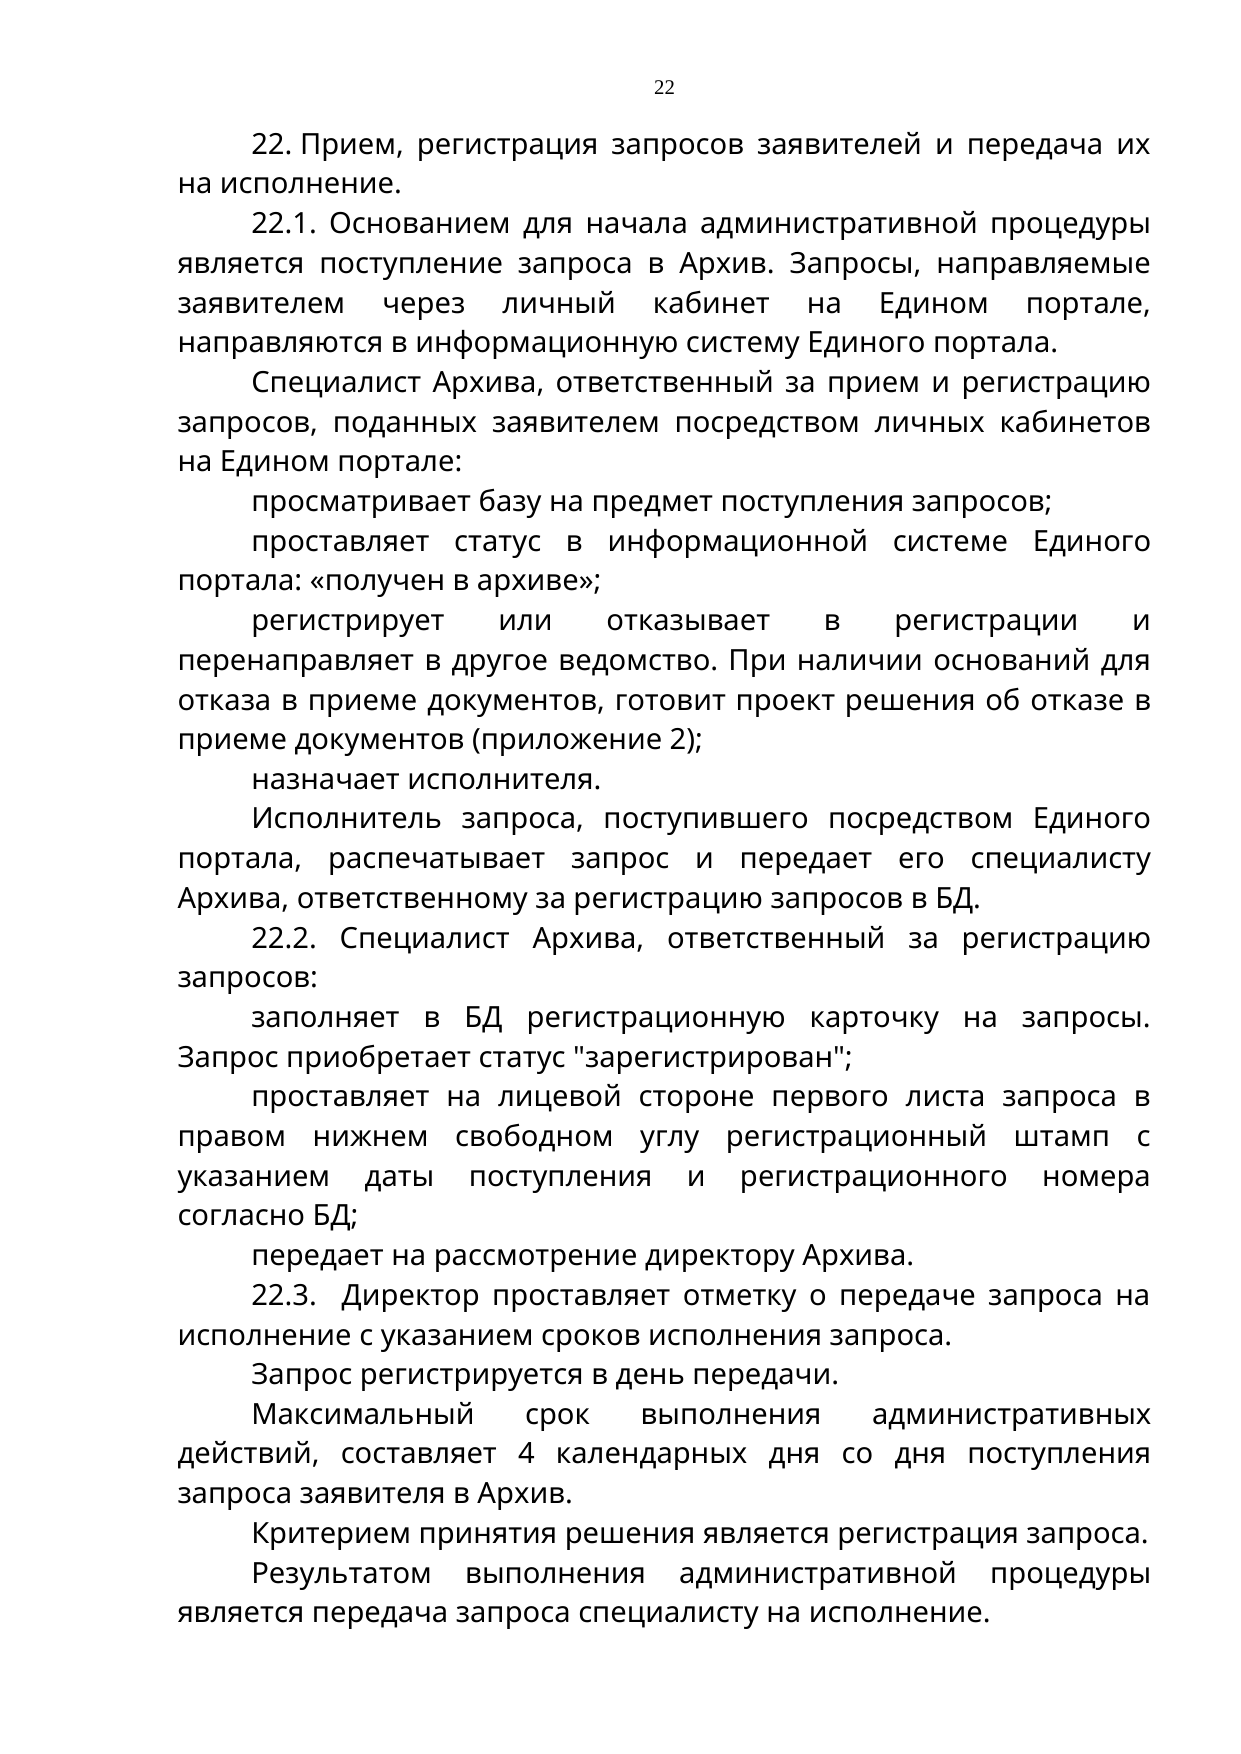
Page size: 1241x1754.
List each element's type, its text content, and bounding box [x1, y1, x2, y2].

text 22.2. Специалист Архива, ответственный за регистрацию запросов: [177, 917, 1152, 996]
text просматривает базу на предмет поступления запросов; [177, 480, 1152, 520]
text Критерием принятия решения является регистрация запроса. [177, 1512, 1152, 1552]
text 22.3. Директор проставляет отметку о передаче запроса на исполнение с указанием сроков исполнения запроса. [177, 1274, 1152, 1353]
text передает на рассмотрение директору Архива. [177, 1234, 1152, 1274]
text Специалист Архива, ответственный за прием и регистрацию запросов, поданных заявителем посредством личных кабинетов на Едином портале: [177, 361, 1152, 480]
text Запрос регистрируется в день передачи. [177, 1353, 1152, 1393]
text назначает исполнителя. [177, 758, 1152, 798]
text проставляет статус в информационной системе Единого портала: «получен в архиве»; [177, 520, 1152, 599]
text Исполнитель запроса, поступившего посредством Единого портала, распечатывает запрос и передает его специалисту Архива, ответственному за регистрацию запросов в БД. [177, 798, 1152, 917]
text заполняет в БД регистрационную карточку на запросы. Запрос приобретает статус "зарегистрирован"; [177, 996, 1152, 1076]
text Результатом выполнения административной процедуры является передача запроса специалисту на исполнение. [177, 1552, 1152, 1631]
text Максимальный срок выполнения административных действий, составляет 4 календарных дня со дня поступления запроса заявителя в Архив. [177, 1393, 1152, 1512]
text 22. Прием, регистрация запросов заявителей и передача их на исполнение. [177, 123, 1152, 202]
text проставляет на лицевой стороне первого листа запроса в правом нижнем свободном углу регистрационный штамп с указанием даты поступления и регистрационного номера согласно БД; [177, 1076, 1152, 1234]
text 22.1. Основанием для начала административной процедуры является поступление запроса в Архив. Запросы, направляемые заявителем через личный кабинет на Едином портале, направляются в информационную систему Единого портала. [177, 202, 1152, 361]
text регистрирует или отказывает в регистрации и перенаправляет в другое ведомство. При наличии оснований для отказа в приеме документов, готовит проект решения об отказе в приеме документов (приложение 2); [177, 599, 1152, 758]
